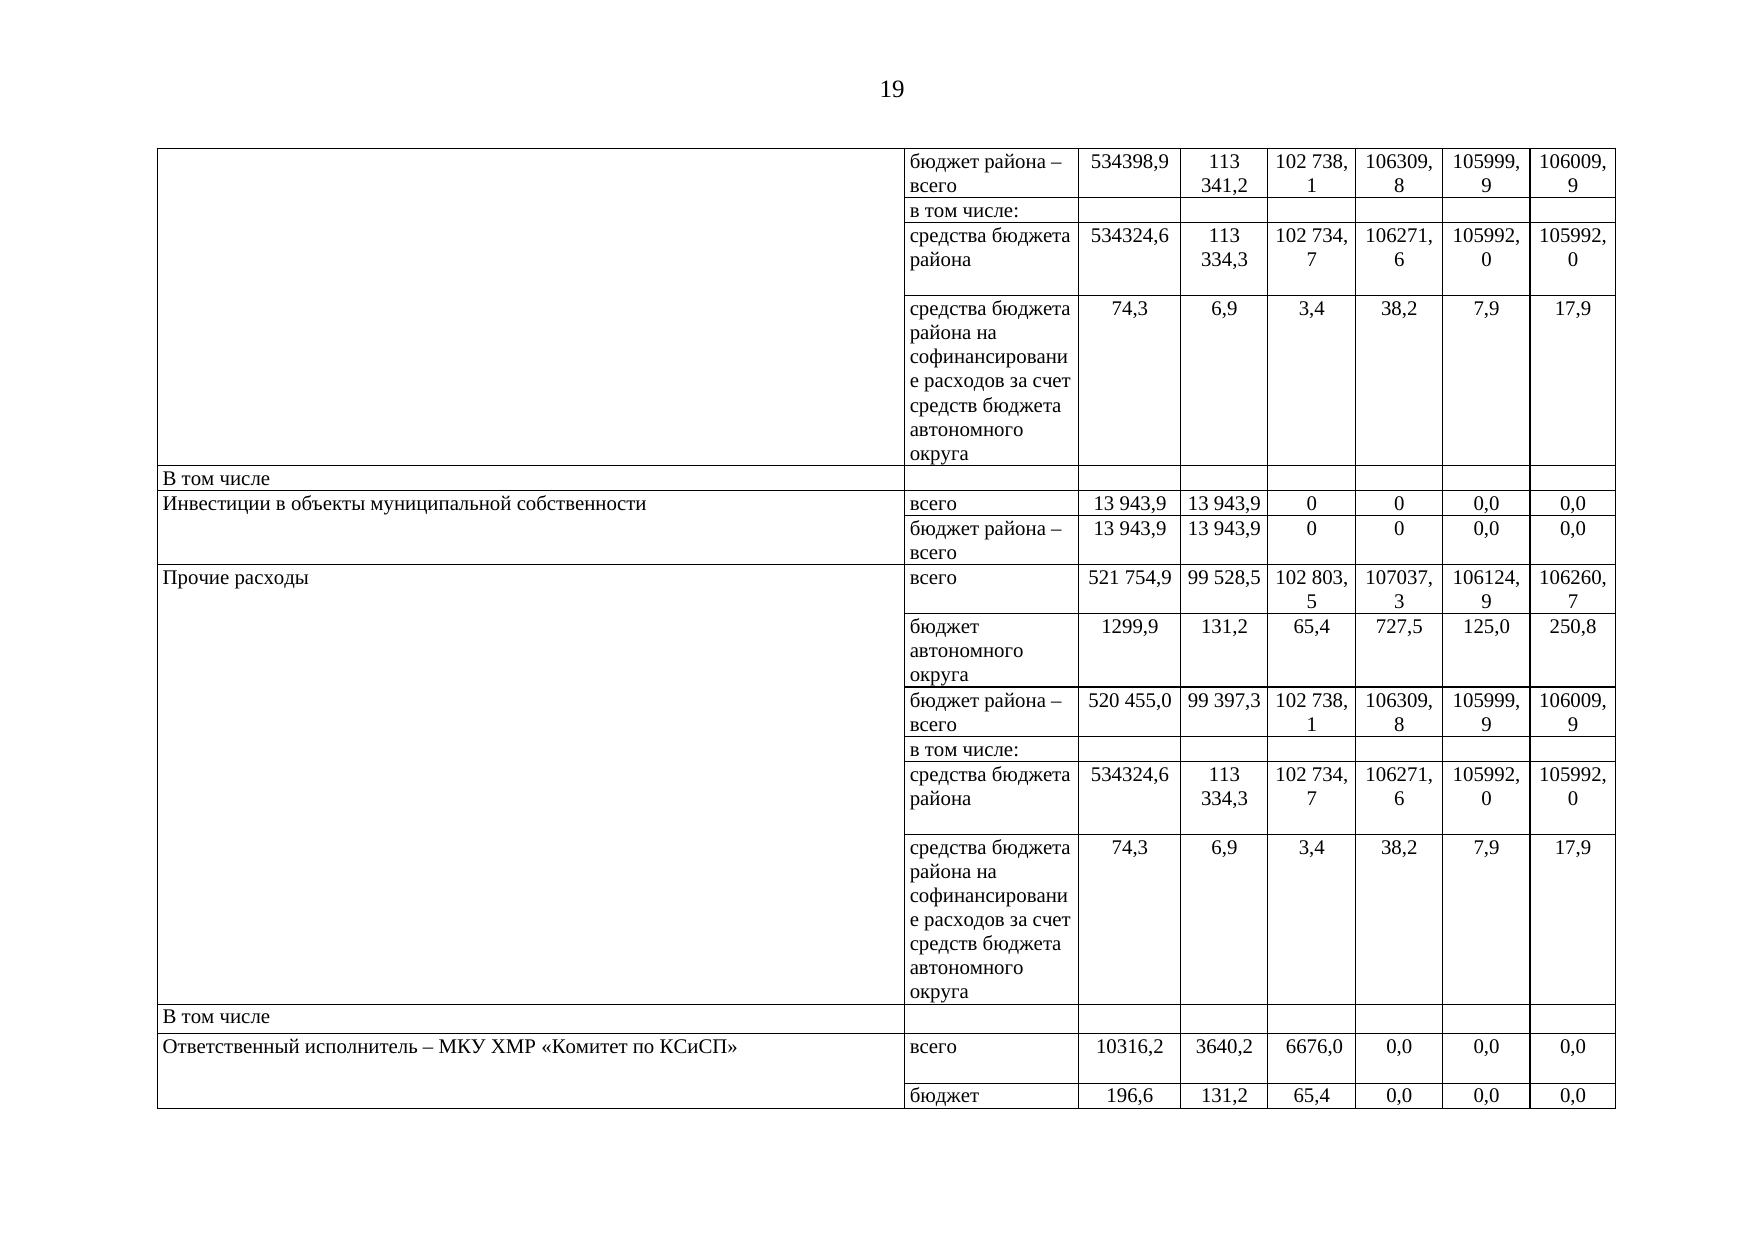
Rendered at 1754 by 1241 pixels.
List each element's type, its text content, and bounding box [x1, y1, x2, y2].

table_cell [1079, 737, 1180, 761]
table_cell [1268, 466, 1355, 490]
table_cell [1268, 737, 1355, 761]
table_cell 3,4 [1268, 296, 1355, 465]
table_cell всего [905, 1034, 1078, 1082]
table_cell [1531, 1005, 1615, 1033]
table_cell [1443, 737, 1529, 761]
table_cell 17,9 [1531, 296, 1615, 465]
table_cell 7,9 [1443, 296, 1529, 465]
table_cell [1443, 1005, 1529, 1033]
table_cell 0,0 [1356, 1034, 1442, 1082]
table_cell Прочие расходы [158, 565, 904, 1003]
table_cell 99 397,3 [1181, 688, 1267, 736]
table_cell 13 943,9 [1181, 491, 1267, 515]
table_cell средства бюджета района [905, 762, 1078, 834]
table_cell 113 341,2 [1181, 149, 1267, 197]
table_cell 105992,0 [1531, 762, 1615, 834]
table_cell 102 734,7 [1268, 762, 1355, 834]
table_cell [1181, 198, 1267, 222]
table_cell [905, 466, 1078, 490]
table_cell [1181, 737, 1267, 761]
table_cell [905, 1005, 1078, 1033]
table_cell 6,9 [1181, 296, 1267, 465]
table_cell 65,4 [1268, 1084, 1355, 1107]
table_cell 105992,0 [1443, 762, 1529, 834]
table_cell 3640,2 [1181, 1034, 1267, 1082]
table_cell 196,6 [1079, 1084, 1180, 1107]
table_cell [1181, 466, 1267, 490]
table_cell 1299,9 [1079, 614, 1180, 686]
table_cell Инвестиции в объекты муниципальной собственности [158, 491, 904, 564]
table_cell 106309,8 [1356, 688, 1442, 736]
table_cell 17,9 [1531, 835, 1615, 1003]
table_cell [1356, 737, 1442, 761]
table_cell средства бюджета района на софинансирование расходов за счет средств бюджета автономного округа [905, 296, 1078, 465]
table_cell 106009,9 [1531, 688, 1615, 736]
table_cell 0,0 [1443, 516, 1529, 564]
table_cell 0,0 [1531, 516, 1615, 564]
table_cell 6,9 [1181, 835, 1267, 1003]
table_cell средства бюджета района на софинансирование расходов за счет средств бюджета автономного округа [905, 835, 1078, 1003]
table_cell 131,2 [1181, 1084, 1267, 1107]
table_cell 105992,0 [1443, 223, 1529, 295]
table_cell [1268, 1005, 1355, 1033]
table_cell 74,3 [1079, 296, 1180, 465]
table_cell 102 738,1 [1268, 688, 1355, 736]
table_cell бюджет автономного округа [905, 614, 1078, 686]
table_cell [1531, 198, 1615, 222]
table_cell [1079, 198, 1180, 222]
table_cell в том числе: [905, 737, 1078, 761]
table_cell 7,9 [1443, 835, 1529, 1003]
table_cell [1181, 1005, 1267, 1033]
table_cell бюджет района – всего [905, 688, 1078, 736]
table_cell 0 [1356, 516, 1442, 564]
table_cell 0 [1268, 491, 1355, 515]
table_cell 125,0 [1443, 614, 1529, 686]
table_cell всего [905, 491, 1078, 515]
table_cell 74,3 [1079, 835, 1180, 1003]
table_cell 38,2 [1356, 296, 1442, 465]
table_cell 105992,0 [1531, 223, 1615, 295]
table_cell бюджет района – всего [905, 516, 1078, 564]
table_cell 10316,2 [1079, 1034, 1180, 1082]
table_cell 0,0 [1531, 1084, 1615, 1107]
table_cell 0 [1356, 491, 1442, 515]
table_cell [1531, 466, 1615, 490]
table_cell 106260,7 [1531, 565, 1615, 613]
table_cell 534324,6 [1079, 762, 1180, 834]
table_cell в том числе: [905, 198, 1078, 222]
table_cell В том числе [158, 1005, 904, 1033]
table_cell 65,4 [1268, 614, 1355, 686]
table_cell 105999,9 [1443, 688, 1529, 736]
table_cell 520 455,0 [1079, 688, 1180, 736]
table_cell 106124,9 [1443, 565, 1529, 613]
table_cell [1079, 466, 1180, 490]
table_cell 131,2 [1181, 614, 1267, 686]
table_cell 13 943,9 [1181, 516, 1267, 564]
table_cell 102 734,7 [1268, 223, 1355, 295]
table_cell 102 803,5 [1268, 565, 1355, 613]
table_cell 106009,9 [1531, 149, 1615, 197]
table_cell 3,4 [1268, 835, 1355, 1003]
table_cell всего [905, 565, 1078, 613]
table_cell [1356, 1005, 1442, 1033]
table_cell [1443, 198, 1529, 222]
table_cell [1079, 1005, 1180, 1033]
table_cell Ответственный исполнитель – МКУ ХМР «Комитет по КСиСП» [158, 1034, 904, 1107]
table_cell 0,0 [1443, 1034, 1529, 1082]
table_cell средства бюджета района [905, 223, 1078, 295]
table_cell [1443, 466, 1529, 490]
table_cell 0,0 [1531, 491, 1615, 515]
table_cell [1268, 198, 1355, 222]
table_cell 534398,9 [1079, 149, 1180, 197]
table_cell В том числе [158, 466, 904, 490]
table_cell 521 754,9 [1079, 565, 1180, 613]
table_cell 99 528,5 [1181, 565, 1267, 613]
table_cell 113 334,3 [1181, 223, 1267, 295]
table_cell 0,0 [1531, 1034, 1615, 1082]
table_cell 102 738,1 [1268, 149, 1355, 197]
table_cell 0,0 [1356, 1084, 1442, 1107]
table_cell 105999,9 [1443, 149, 1529, 197]
table_cell 0,0 [1443, 491, 1529, 515]
table_cell 106271,6 [1356, 223, 1442, 295]
table_cell 0,0 [1443, 1084, 1529, 1107]
table_cell 38,2 [1356, 835, 1442, 1003]
table_cell 106271,6 [1356, 762, 1442, 834]
table_cell 534324,6 [1079, 223, 1180, 295]
table_cell 6676,0 [1268, 1034, 1355, 1082]
table_cell 106309,8 [1356, 149, 1442, 197]
table_cell 13 943,9 [1079, 516, 1180, 564]
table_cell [905, 1084, 1078, 1107]
table_cell [1356, 466, 1442, 490]
table_cell 250,8 [1531, 614, 1615, 686]
table_cell [1531, 737, 1615, 761]
table_cell 113 334,3 [1181, 762, 1267, 834]
table_cell 0 [1268, 516, 1355, 564]
table_cell бюджет района – всего [905, 149, 1078, 197]
table_cell 727,5 [1356, 614, 1442, 686]
table_cell 13 943,9 [1079, 491, 1180, 515]
table_cell 107037,3 [1356, 565, 1442, 613]
table_cell [1356, 198, 1442, 222]
